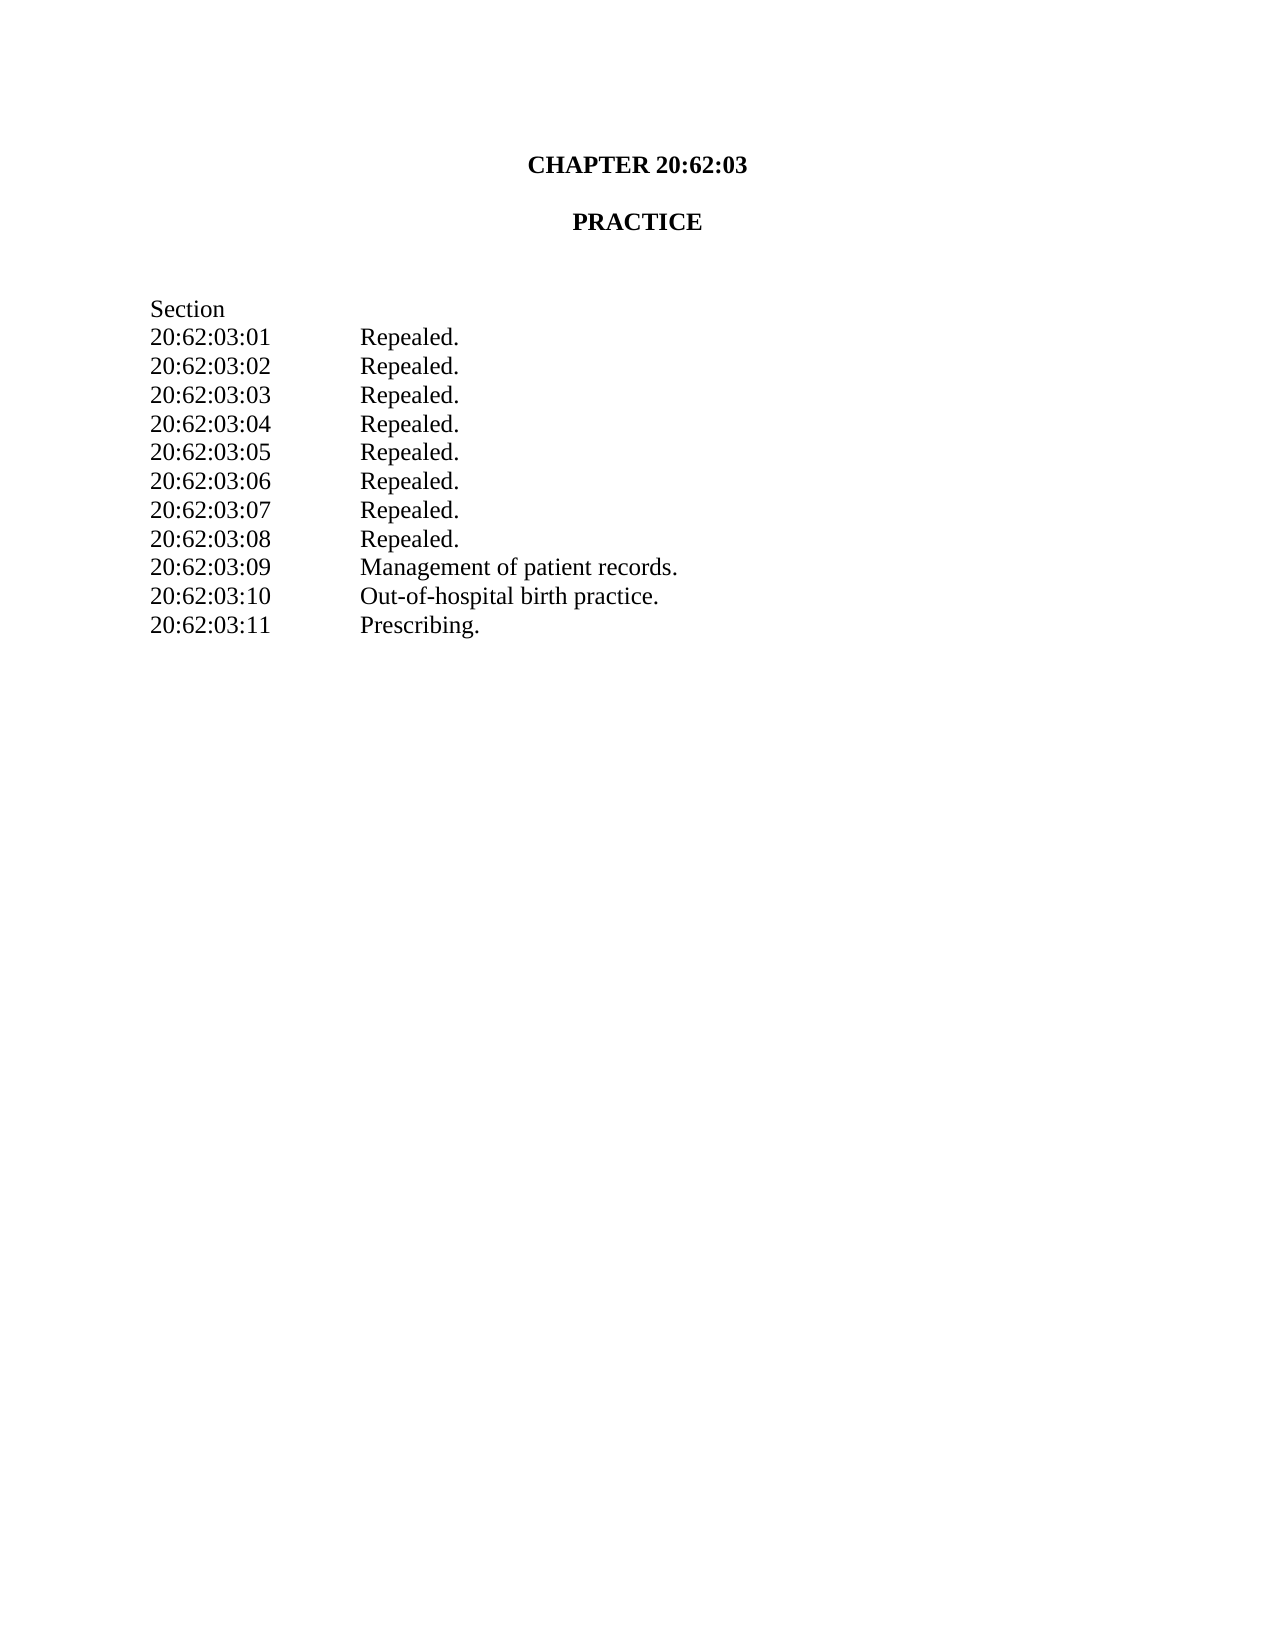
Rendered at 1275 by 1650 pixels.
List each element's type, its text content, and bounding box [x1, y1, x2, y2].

text Section [150, 294, 1125, 322]
text CHAPTER 20:62:03 [150, 150, 1125, 179]
text 20:62:03:07 Repealed. [150, 495, 1125, 524]
text 20:62:03:06 Repealed. [150, 466, 1125, 495]
text 20:62:03:02 Repealed. [150, 351, 1125, 380]
text 20:62:03:09 Management of patient records. [150, 552, 1125, 581]
text 20:62:03:11 Prescribing. [150, 610, 1125, 639]
text 20:62:03:03 Repealed. [150, 380, 1125, 409]
text 20:62:03:05 Repealed. [150, 437, 1125, 466]
text PRACTICE [150, 207, 1125, 236]
text 20:62:03:04 Repealed. [150, 409, 1125, 437]
text 20:62:03:10 Out-of-hospital birth practice. [150, 581, 1125, 610]
text 20:62:03:01 Repealed. [150, 322, 1125, 351]
text 20:62:03:08 Repealed. [150, 524, 1125, 552]
